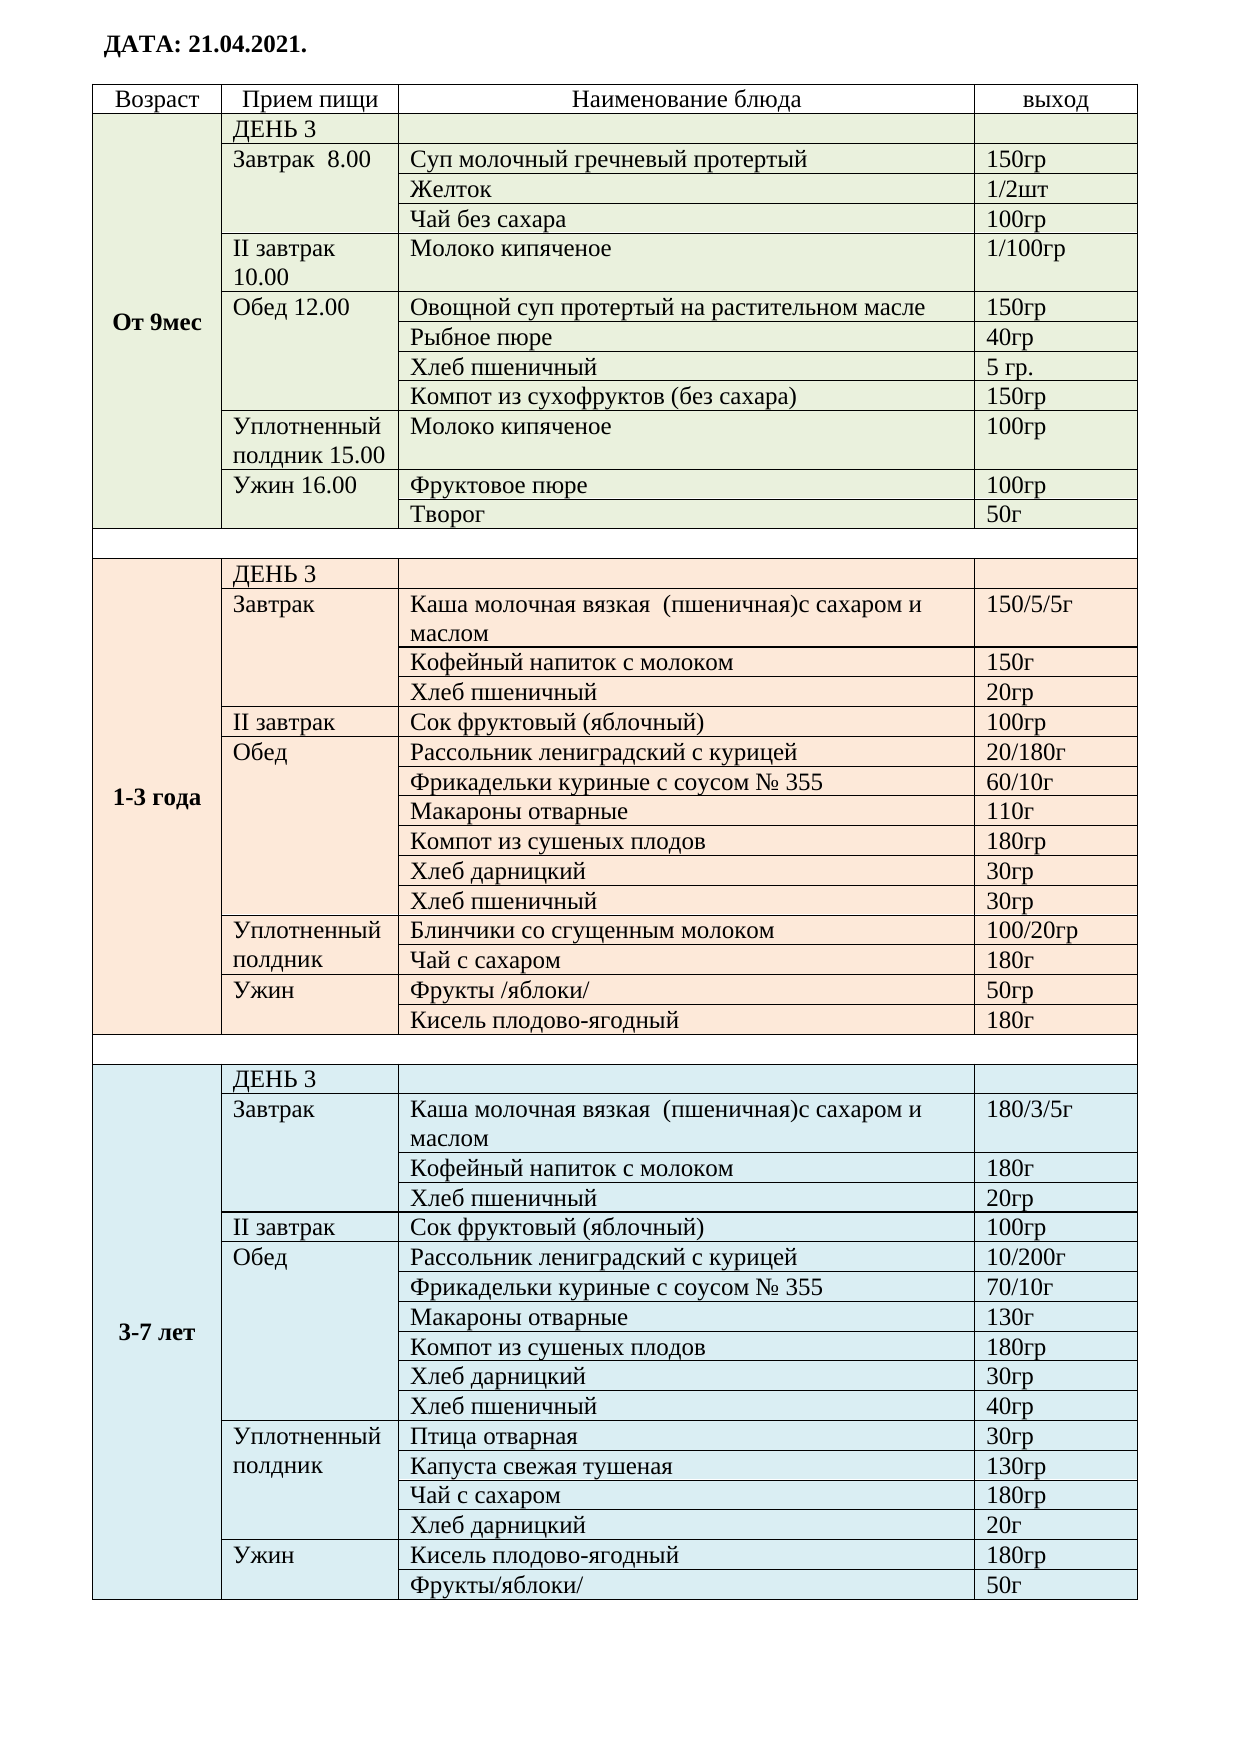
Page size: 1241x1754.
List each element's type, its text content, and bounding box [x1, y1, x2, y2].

table_header Наименование блюда [399, 85, 974, 113]
table_cell ДЕНЬ 3 [222, 559, 398, 588]
table_cell Кисель плодово-ягодный [399, 1540, 974, 1569]
table_cell Обед 12.00 [222, 292, 398, 410]
table_cell Обед [222, 737, 398, 914]
table_cell ДЕНЬ 3 [222, 114, 398, 143]
table_cell Сок фруктовый (яблочный) [399, 1213, 974, 1241]
table_cell 100/20гр [975, 916, 1137, 944]
table_cell 180гр [975, 1481, 1137, 1509]
table_cell Фрукты /яблоки/ [399, 975, 974, 1004]
table_cell 180гр [975, 1332, 1137, 1360]
table_cell 30гр [975, 1361, 1137, 1390]
table_cell Рассольник лениградский с курицей [399, 737, 974, 766]
table_cell [399, 114, 974, 143]
table_cell 150г [975, 648, 1137, 676]
table_cell 1/2шт [975, 174, 1137, 203]
table_cell 30гр [975, 1421, 1137, 1450]
table_cell Блинчики со сгущенным молоком [399, 916, 974, 944]
table_cell Ужин [222, 975, 398, 1034]
table_cell Хлеб пшеничный [399, 1183, 974, 1211]
table_cell Желток [399, 174, 974, 203]
table_cell [399, 559, 974, 588]
table_cell Компот из сушеных плодов [399, 826, 974, 855]
table_cell 30гр [975, 886, 1137, 914]
table_cell Завтрак 8.00 [222, 144, 398, 232]
table_cell Макароны отварные [399, 1302, 974, 1331]
table_cell 130г [975, 1302, 1137, 1331]
table_cell 1-3 года [93, 559, 221, 1034]
table_cell [975, 1065, 1137, 1093]
table_cell 20гр [975, 677, 1137, 706]
table_cell 30гр [975, 856, 1137, 885]
table_cell Чай с сахаром [399, 1481, 974, 1509]
table_cell Каша молочная вязкая (пшеничная)с сахаром и маслом [399, 589, 974, 646]
table_cell 100гр [975, 204, 1137, 232]
table_cell От 9мес [93, 114, 221, 528]
table_cell Каша молочная вязкая (пшеничная)с сахаром и маслом [399, 1094, 974, 1152]
table_cell Творог [399, 500, 974, 528]
table_cell 110г [975, 796, 1137, 825]
table_cell 100гр [975, 707, 1137, 736]
table_cell Хлеб пшеничный [399, 886, 974, 914]
table_cell Фрикадельки куриные с соусом № 355 [399, 767, 974, 795]
table_cell 150гр [975, 292, 1137, 321]
table_cell Молоко кипяченое [399, 234, 974, 291]
table_cell Хлеб дарницкий [399, 1510, 974, 1539]
table_cell Хлеб пшеничный [399, 1391, 974, 1420]
table_cell 5 гр. [975, 352, 1137, 380]
table_cell [399, 1065, 974, 1093]
table_cell 20г [975, 1510, 1137, 1539]
table_cell 150/5/5г [975, 589, 1137, 646]
table_cell Уплотненный полдник 15.00 [222, 411, 398, 469]
table_cell Обед [222, 1242, 398, 1420]
table_cell Хлеб дарницкий [399, 856, 974, 885]
table_cell Кофейный напиток с молоком [399, 648, 974, 676]
table_cell 10/200г [975, 1242, 1137, 1271]
table_cell Чай с сахаром [399, 945, 974, 974]
table_cell Компот из сушеных плодов [399, 1332, 974, 1360]
table_cell Фрикадельки куриные с соусом № 355 [399, 1272, 974, 1301]
table_cell 100гр [975, 411, 1137, 469]
table_cell 40гр [975, 322, 1137, 351]
table_cell 20гр [975, 1183, 1137, 1211]
table_cell Макароны отварные [399, 796, 974, 825]
table_cell 50г [975, 500, 1137, 528]
table_cell 180г [975, 1005, 1137, 1034]
table_cell 180гр [975, 1540, 1137, 1569]
table_cell 100гр [975, 1213, 1137, 1241]
table_cell Завтрак [222, 1094, 398, 1211]
table_cell 50г [975, 1570, 1137, 1599]
table_cell Сок фруктовый (яблочный) [399, 707, 974, 736]
table_cell [93, 529, 1137, 558]
table_cell Хлеб пшеничный [399, 352, 974, 380]
table_cell Уплотненный полдник [222, 1421, 398, 1539]
table_cell Кисель плодово-ягодный [399, 1005, 974, 1034]
table_cell 180/3/5г [975, 1094, 1137, 1152]
table_cell Хлеб дарницкий [399, 1361, 974, 1390]
table_cell 180г [975, 1153, 1137, 1182]
text ДАТА: 21.04.2021. [103, 29, 1210, 58]
table_cell 50гр [975, 975, 1137, 1004]
table_cell Чай без сахара [399, 204, 974, 232]
table_cell Кофейный напиток с молоком [399, 1153, 974, 1182]
table_cell 20/180г [975, 737, 1137, 766]
table_cell [93, 1035, 1137, 1063]
table_cell Молоко кипяченое [399, 411, 974, 469]
table_cell 150гр [975, 144, 1137, 173]
table_cell 180г [975, 945, 1137, 974]
table_cell Фрукты/яблоки/ [399, 1570, 974, 1599]
table_cell [975, 114, 1137, 143]
table_cell 70/10г [975, 1272, 1137, 1301]
table_cell II завтрак [222, 1213, 398, 1241]
table_cell Компот из сухофруктов (без сахара) [399, 381, 974, 410]
table_cell 60/10г [975, 767, 1137, 795]
table_cell II завтрак [222, 707, 398, 736]
table_cell Рыбное пюре [399, 322, 974, 351]
table_cell 180гр [975, 826, 1137, 855]
table_header Возраст [93, 85, 221, 113]
table_header Прием пищи [222, 85, 398, 113]
table_cell 130гр [975, 1451, 1137, 1479]
table_cell Ужин 16.00 [222, 470, 398, 528]
table_cell Завтрак [222, 589, 398, 706]
table_cell Суп молочный гречневый протертый [399, 144, 974, 173]
table_cell Рассольник лениградский с курицей [399, 1242, 974, 1271]
table_cell ДЕНЬ 3 [222, 1065, 398, 1093]
table_cell 3-7 лет [93, 1065, 221, 1599]
table_cell Ужин [222, 1540, 398, 1599]
table_cell Птица отварная [399, 1421, 974, 1450]
table_cell 150гр [975, 381, 1137, 410]
table_cell [975, 559, 1137, 588]
table_cell Фруктовое пюре [399, 470, 974, 498]
table_cell II завтрак 10.00 [222, 234, 398, 291]
table_cell Капуста свежая тушеная [399, 1451, 974, 1479]
table_cell 40гр [975, 1391, 1137, 1420]
table_cell Уплотненный полдник [222, 916, 398, 974]
table_cell Хлеб пшеничный [399, 677, 974, 706]
table_cell Овощной суп протертый на растительном масле [399, 292, 974, 321]
table_cell 1/100гр [975, 234, 1137, 291]
table_header выход [975, 85, 1137, 113]
table_cell 100гр [975, 470, 1137, 498]
